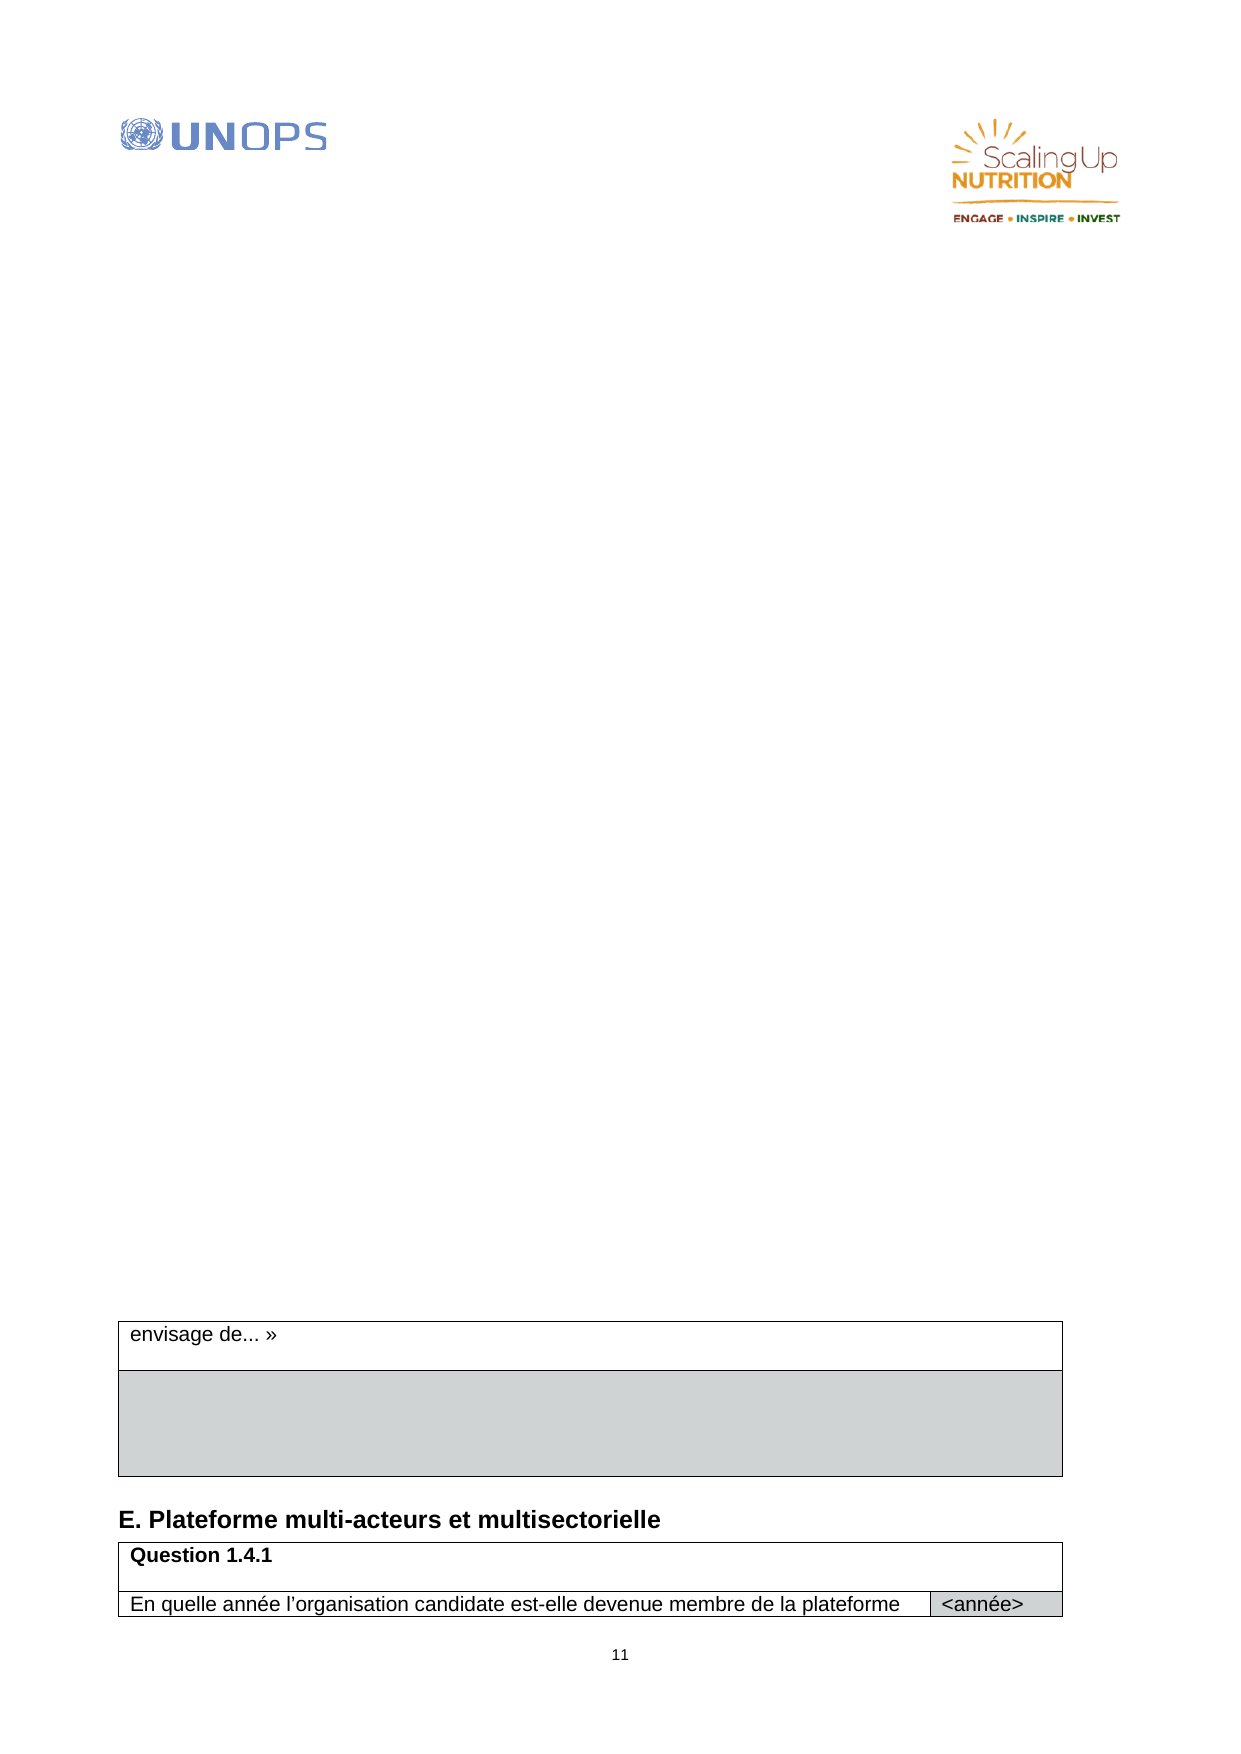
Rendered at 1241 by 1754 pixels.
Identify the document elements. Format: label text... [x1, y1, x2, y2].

table_cell [119, 1371, 1062, 1476]
table_header Résumé du projet : En 5 phrases maximum, rédigez un bref résumé de votre projet destiné à être publié sur Internet. Merci d’utiliser le format suivant : « [nom de votre organisation] souhaite / envisage de... » [119, 1322, 1062, 1370]
table_cell <année> [931, 1592, 1062, 1616]
text E. Plateforme multi-acteurs et multisectorielle [118, 1505, 1122, 1533]
table_header Question 1.4.1 [119, 1543, 1062, 1591]
table_cell En quelle année l’organisation candidate est-elle devenue membre de la plateforme multi-acteurs et multisectorielle ? Votre agence est-elle membre de la plateforme multi-acteurs et multisectorielle également au niveau infranational ? [119, 1592, 930, 1616]
picture [946, 118, 1122, 221]
